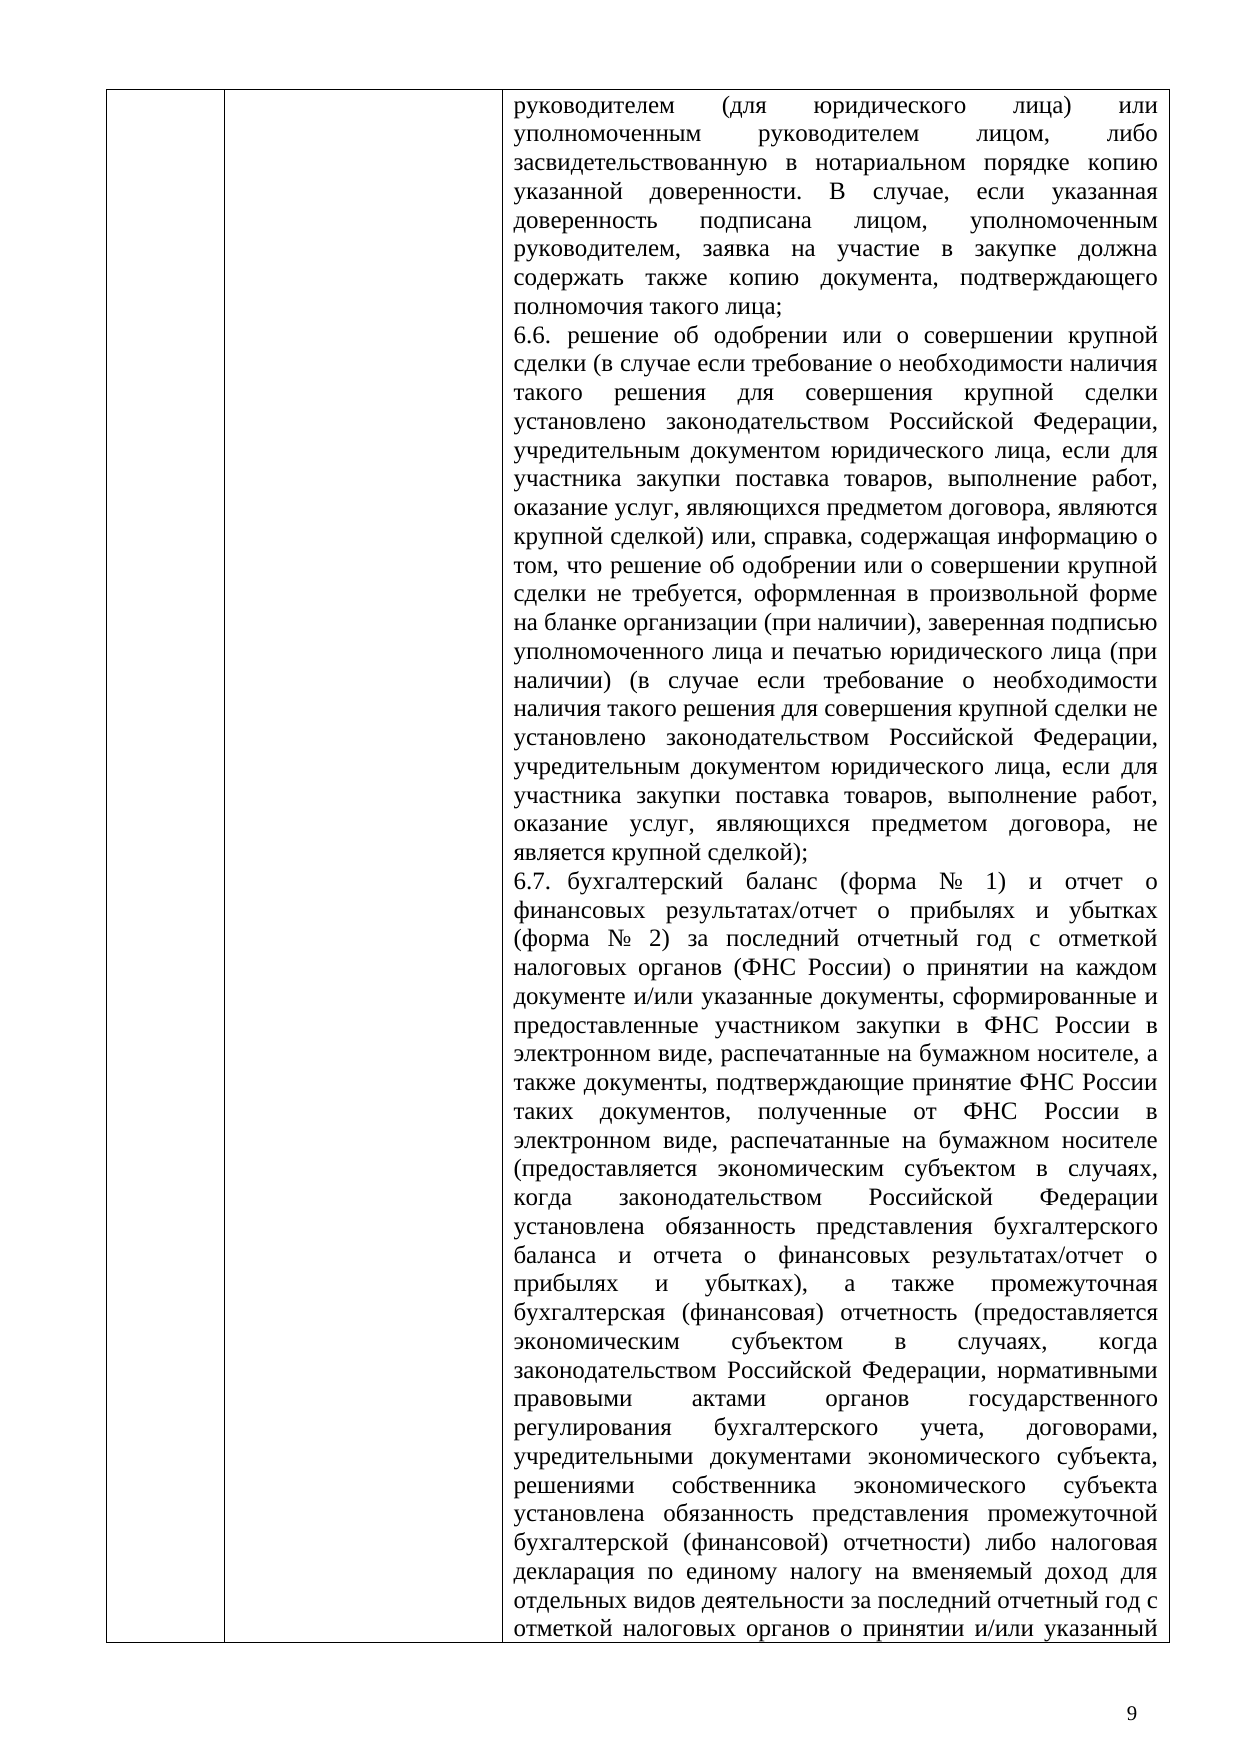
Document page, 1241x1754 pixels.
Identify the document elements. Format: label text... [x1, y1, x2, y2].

table_cell 6 [107, 90, 224, 1642]
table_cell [225, 90, 502, 1642]
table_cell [503, 90, 1169, 1642]
